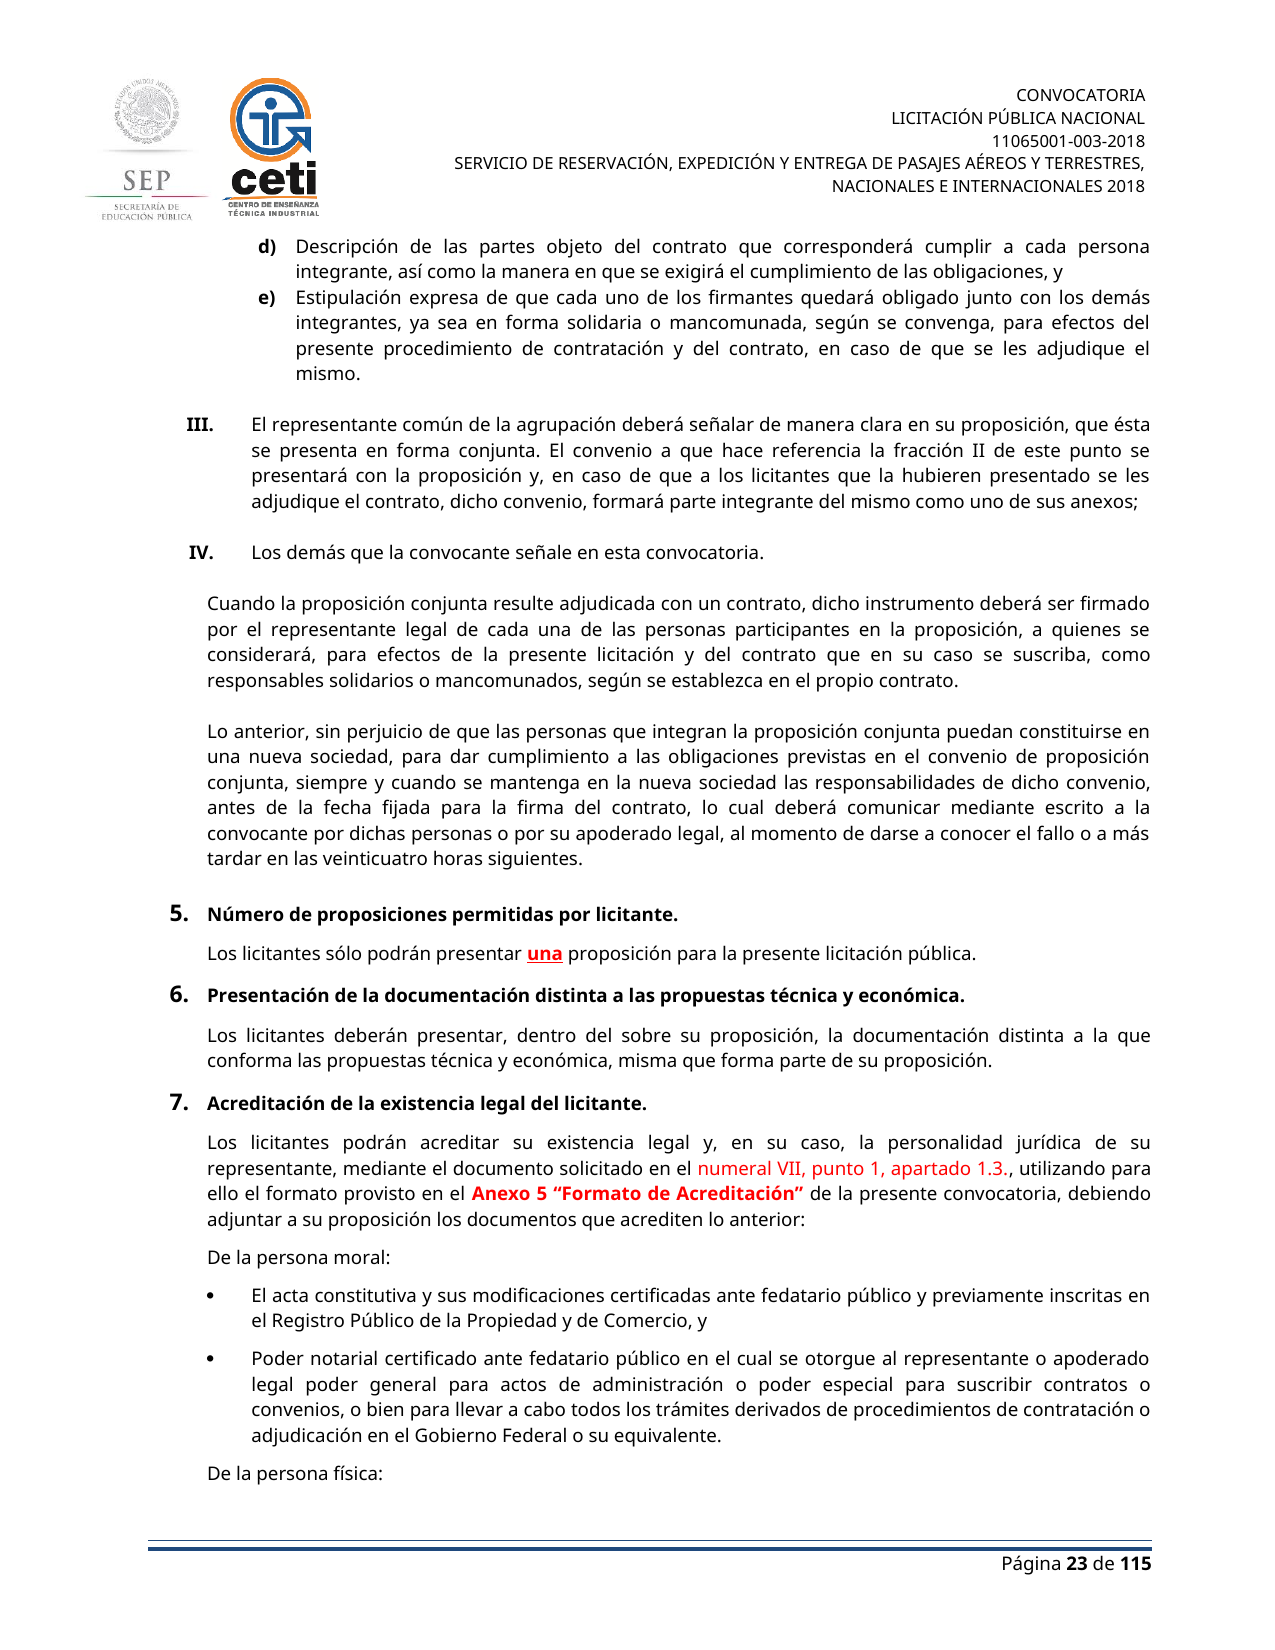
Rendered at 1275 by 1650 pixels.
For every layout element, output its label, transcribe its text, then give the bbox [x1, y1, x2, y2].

picture [221, 78, 319, 216]
list Presentación de la documentación distinta a las propuestas técnica y económica. [169, 978, 1152, 1009]
list El representante común de la agrupación deberá señalar de manera clara en su proposición, que ésta se presenta en forma conjunta. El convenio a que hace referencia la fracción II de este punto se presentará con la proposición y, en caso de que a los licitantes que la hubieren presentado se les adjudique el contrato, dicho convenio, formará parte integrante del mismo como uno de sus anexos; [214, 412, 1152, 514]
list Poder notarial certificado ante fedatario público en el cual se otorgue al representante o apoderado legal poder general para actos de administración o poder especial para suscribir contratos o convenios, o bien para llevar a cabo todos los trámites derivados de procedimientos de contratación o adjudicación en el Gobierno Federal o su equivalente. [207, 1346, 1152, 1448]
list Acreditación de la existencia legal del licitante. [169, 1086, 1152, 1117]
list De la persona moral: [207, 1244, 1152, 1269]
list Estipulación expresa de que cada uno de los firmantes quedará obligado junto con los demás integrantes, ya sea en forma solidaria o mancomunada, según se convenga, para efectos del presente procedimiento de contratación y del contrato, en caso de que se les adjudique el mismo. [258, 284, 1152, 386]
list Los licitantes sólo podrán presentar una proposición para la presente licitación pública. [207, 940, 1152, 966]
list De la persona física: [207, 1460, 1152, 1486]
list Cuando la proposición conjunta resulte adjudicada con un contrato, dicho instrumento deberá ser firmado por el representante legal de cada una de las personas participantes en la proposición, a quienes se considerará, para efectos de la presente licitación y del contrato que en su caso se suscriba, como responsables solidarios o mancomunados, según se establezca en el propio contrato. [207, 590, 1152, 692]
list El acta constitutiva y sus modificaciones certificadas ante fedatario público y previamente inscritas en el Registro Público de la Propiedad y de Comercio, y [207, 1282, 1152, 1333]
picture [73, 73, 220, 233]
list Los demás que la convocante señale en esta convocatoria. [214, 539, 1152, 565]
list Lo anterior, sin perjuicio de que las personas que integran la proposición conjunta puedan constituirse en una nueva sociedad, para dar cumplimiento a las obligaciones previstas en el convenio de proposición conjunta, siempre y cuando se mantenga en la nueva sociedad las responsabilidades de dicho convenio, antes de la fecha fijada para la firma del contrato, lo cual deberá comunicar mediante escrito a la convocante por dichas personas o por su apoderado legal, al momento de darse a conocer el fallo o a más tardar en las veinticuatro horas siguientes. [207, 718, 1152, 871]
list Los licitantes podrán acreditar su existencia legal y, en su caso, la personalidad jurídica de su representante, mediante el documento solicitado en el numeral VII, punto 1, apartado 1.3., utilizando para ello el formato provisto en el Anexo 5 “Formato de Acreditación” de la presente convocatoria, debiendo adjuntar a su proposición los documentos que acrediten lo anterior: [207, 1129, 1152, 1231]
list Número de proposiciones permitidas por licitante. [169, 897, 1152, 928]
list Los licitantes deberán presentar, dentro del sobre su proposición, la documentación distinta a la que conforma las propuestas técnica y económica, misma que forma parte de su proposición. [207, 1022, 1152, 1073]
list Descripción de las partes objeto del contrato que corresponderá cumplir a cada persona integrante, así como la manera en que se exigirá el cumplimiento de las obligaciones, y [258, 233, 1152, 284]
